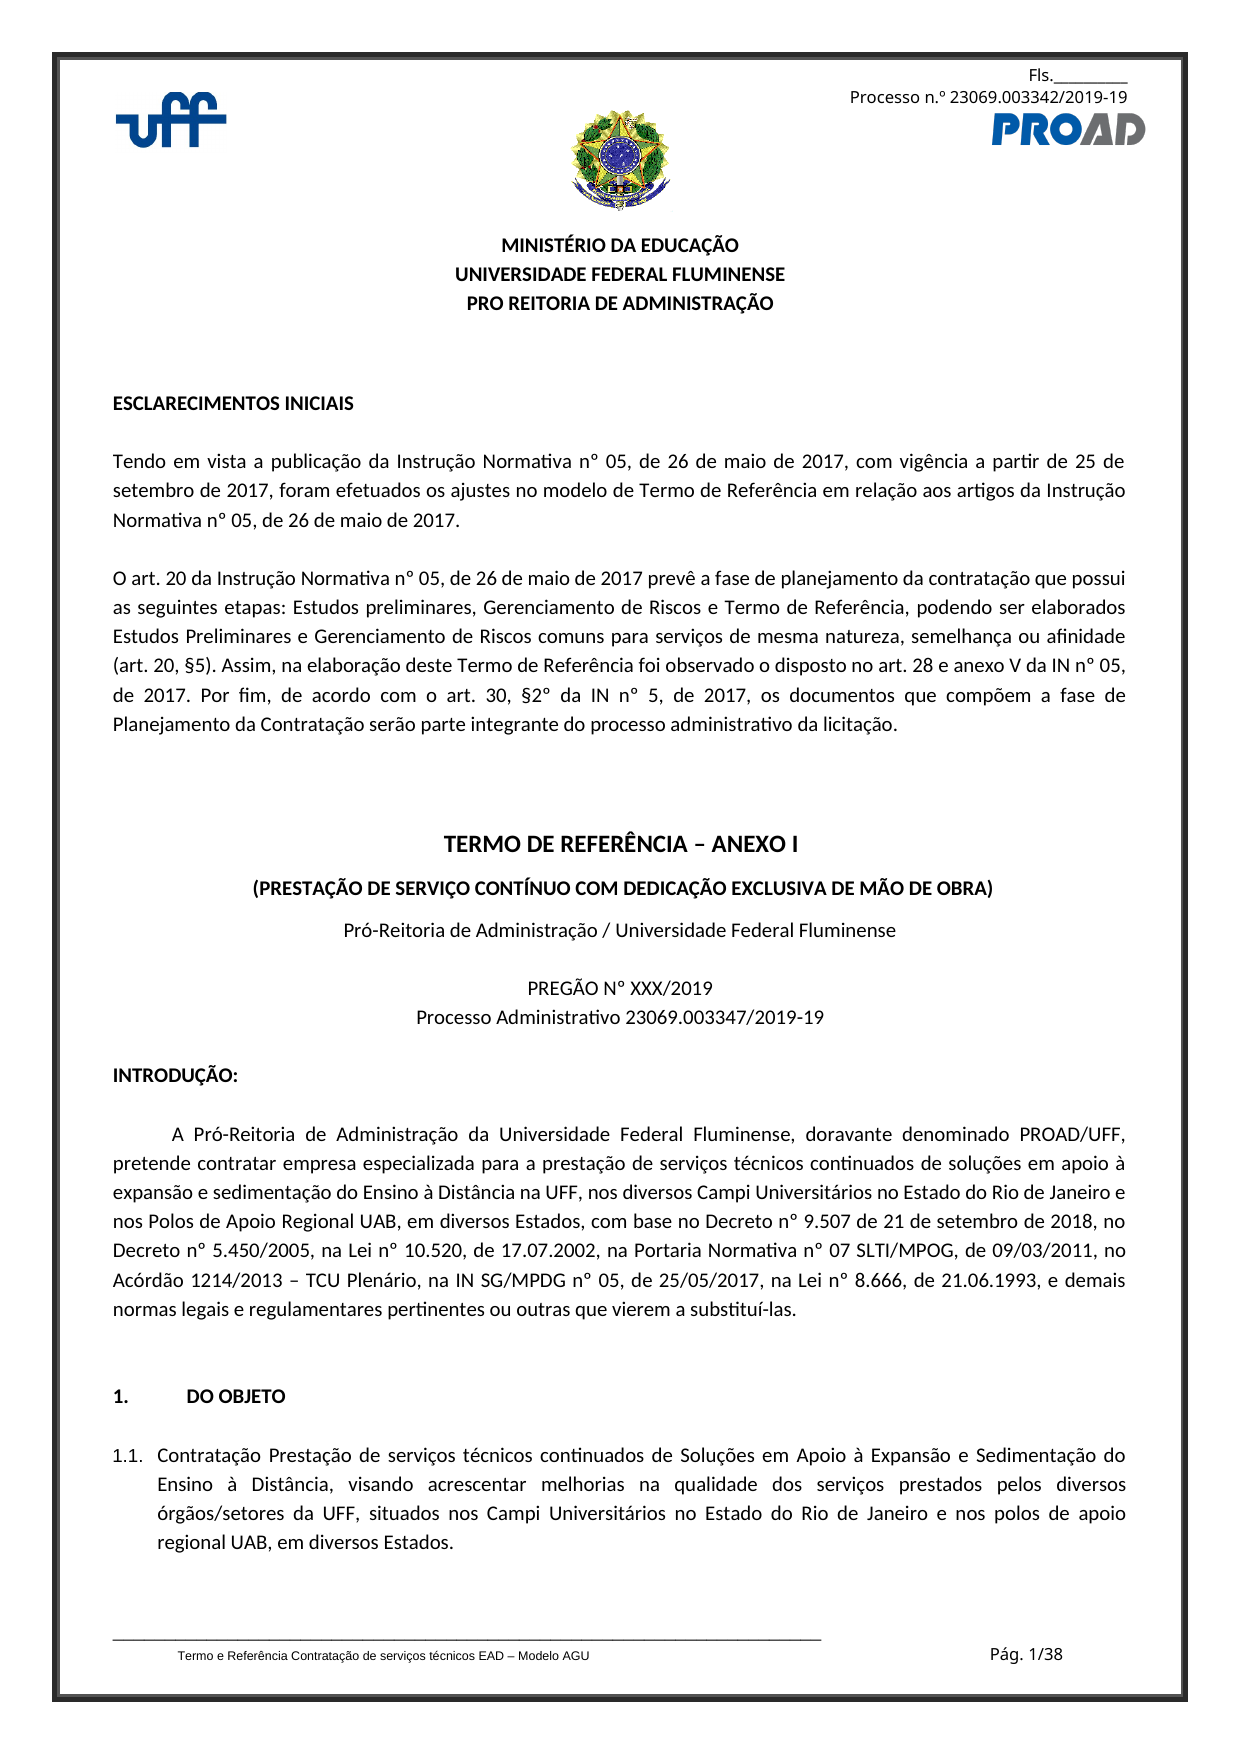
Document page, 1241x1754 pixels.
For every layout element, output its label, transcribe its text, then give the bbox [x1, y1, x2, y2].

text INTRODUÇÃO: [113, 1063, 1128, 1088]
list O art. 20 da Instrução Normativa nº 05, de 26 de maio de 2017 prevê a fase de planejamento da contratação que possui as seguintes etapas: Estudos preliminares, Gerenciamento de Riscos e Termo de Referência, podendo ser elaborados Estudos Preliminares e Gerenciamento de Riscos comuns para serviços de mesma natureza, semelhança ou afinidade (art. 20, §5). Assim, na elaboração deste Termo de Referência foi observado o disposto no art. 28 e anexo V da IN nº 05, de 2017. Por fim, de acordo com o art. 30, §2º da IN nº 5, de 2017, os documentos que compõem a fase de Planejamento da Contratação serão parte integrante do processo administrativo da licitação. [113, 565, 1128, 736]
list Tendo em vista a publicação da Instrução Normativa nº 05, de 26 de maio de 2017, com vigência a partir de 25 de setembro de 2017, foram efetuados os ajustes no modelo de Termo de Referência em relação aos artigos da Instrução Normativa nº 05, de 26 de maio de 2017. [113, 448, 1128, 532]
picture [114, 92, 227, 153]
subtitle UNIVERSIDADE FEDERAL FLUMINENSE [113, 261, 1128, 286]
list DO OBJETO [113, 1383, 1128, 1409]
text MINISTÉRIO DA EDUCAÇÃO [113, 232, 1128, 257]
text Processo Administrativo 23069.003347/2019-19 [113, 1004, 1128, 1030]
text PRO REITORIA DE ADMINISTRAÇÃO [113, 290, 1128, 316]
text TERMO DE REFERÊNCIA – ANEXO I [113, 828, 1129, 858]
picture [567, 110, 673, 212]
list Contratação Prestação de serviços técnicos continuados de Soluções em Apoio à Expansão e Sedimentação do Ensino à Distância, visando acrescentar melhorias na qualidade dos serviços prestados pelos diversos órgãos/setores da UFF, situados nos Campi Universitários no Estado do Rio de Janeiro e nos polos de apoio regional UAB, em diversos Estados. [112, 1442, 1128, 1555]
picture [977, 97, 1161, 161]
text PREGÃO Nº XXX/2019 [113, 975, 1128, 1001]
list ESCLARECIMENTOS INICIAIS [113, 390, 1128, 416]
picture [1052, 97, 1060, 102]
text A Pró-Reitoria de Administração da Universidade Federal Fluminense, doravante denominado PROAD/UFF, pretende contratar empresa especializada para a prestação de serviços técnicos continuados de soluções em apoio à expansão e sedimentação do Ensino à Distância na UFF, nos diversos Campi Universitários no Estado do Rio de Janeiro e nos Polos de Apoio Regional UAB, em diversos Estados, com base no Decreto nº 9.507 de 21 de setembro de 2018, no Decreto nº 5.450/2005, na Lei nº 10.520, de 17.07.2002, na Portaria Normativa nº 07 SLTI/MPOG, de 09/03/2011, no Acórdão 1214/2013 – TCU Plenário, na IN SG/MPDG nº 05, de 25/05/2017, na Lei nº 8.666, de 21.06.1993, e demais normas legais e regulamentares pertinentes ou outras que vierem a substituí-las. [113, 1121, 1128, 1321]
text (PRESTAÇÃO DE SERVIÇO CONTÍNUO COM DEDICAÇÃO EXCLUSIVA DE MÃO DE OBRA) [113, 875, 1129, 901]
text Pró-Reitoria de Administração / Universidade Federal Fluminense [113, 917, 1128, 942]
